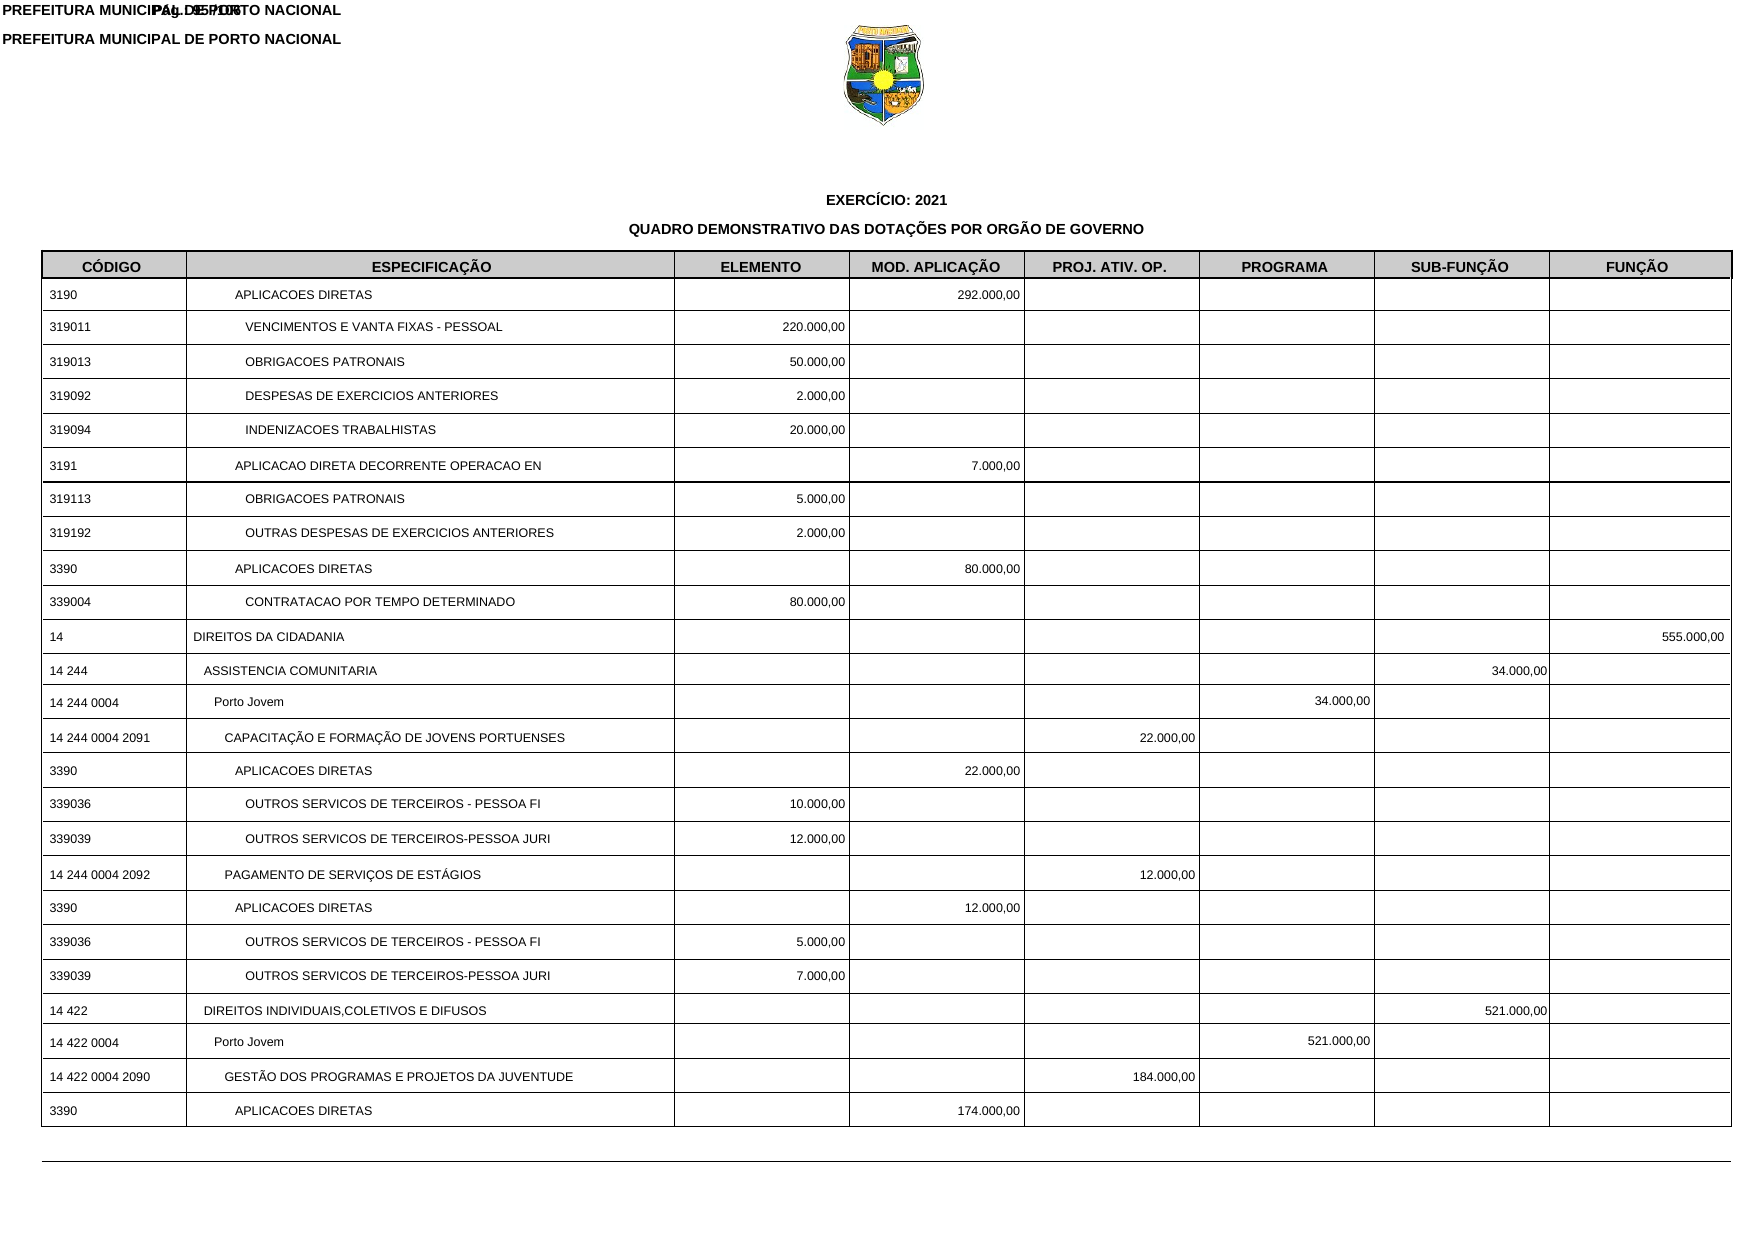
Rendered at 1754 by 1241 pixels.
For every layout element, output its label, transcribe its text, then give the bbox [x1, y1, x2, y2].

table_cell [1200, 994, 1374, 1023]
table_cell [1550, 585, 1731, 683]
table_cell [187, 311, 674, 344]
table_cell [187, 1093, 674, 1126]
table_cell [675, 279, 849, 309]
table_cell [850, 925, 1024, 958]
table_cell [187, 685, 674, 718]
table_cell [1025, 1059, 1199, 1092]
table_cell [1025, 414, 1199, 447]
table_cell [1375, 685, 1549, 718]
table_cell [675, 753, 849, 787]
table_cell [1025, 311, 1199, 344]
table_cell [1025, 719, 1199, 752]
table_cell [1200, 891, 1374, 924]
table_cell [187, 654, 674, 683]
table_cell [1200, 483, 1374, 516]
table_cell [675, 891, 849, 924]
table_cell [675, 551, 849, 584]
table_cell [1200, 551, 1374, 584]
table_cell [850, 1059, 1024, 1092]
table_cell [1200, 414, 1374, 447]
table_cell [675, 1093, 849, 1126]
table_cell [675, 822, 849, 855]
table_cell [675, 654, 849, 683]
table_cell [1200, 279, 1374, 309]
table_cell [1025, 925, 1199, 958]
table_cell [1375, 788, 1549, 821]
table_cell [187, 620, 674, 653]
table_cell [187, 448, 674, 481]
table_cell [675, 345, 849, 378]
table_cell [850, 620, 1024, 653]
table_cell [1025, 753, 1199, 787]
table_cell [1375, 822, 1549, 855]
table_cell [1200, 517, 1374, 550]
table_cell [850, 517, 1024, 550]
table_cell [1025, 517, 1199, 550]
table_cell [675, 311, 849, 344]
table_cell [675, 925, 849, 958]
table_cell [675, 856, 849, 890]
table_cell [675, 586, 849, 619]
picture [843, 25, 925, 130]
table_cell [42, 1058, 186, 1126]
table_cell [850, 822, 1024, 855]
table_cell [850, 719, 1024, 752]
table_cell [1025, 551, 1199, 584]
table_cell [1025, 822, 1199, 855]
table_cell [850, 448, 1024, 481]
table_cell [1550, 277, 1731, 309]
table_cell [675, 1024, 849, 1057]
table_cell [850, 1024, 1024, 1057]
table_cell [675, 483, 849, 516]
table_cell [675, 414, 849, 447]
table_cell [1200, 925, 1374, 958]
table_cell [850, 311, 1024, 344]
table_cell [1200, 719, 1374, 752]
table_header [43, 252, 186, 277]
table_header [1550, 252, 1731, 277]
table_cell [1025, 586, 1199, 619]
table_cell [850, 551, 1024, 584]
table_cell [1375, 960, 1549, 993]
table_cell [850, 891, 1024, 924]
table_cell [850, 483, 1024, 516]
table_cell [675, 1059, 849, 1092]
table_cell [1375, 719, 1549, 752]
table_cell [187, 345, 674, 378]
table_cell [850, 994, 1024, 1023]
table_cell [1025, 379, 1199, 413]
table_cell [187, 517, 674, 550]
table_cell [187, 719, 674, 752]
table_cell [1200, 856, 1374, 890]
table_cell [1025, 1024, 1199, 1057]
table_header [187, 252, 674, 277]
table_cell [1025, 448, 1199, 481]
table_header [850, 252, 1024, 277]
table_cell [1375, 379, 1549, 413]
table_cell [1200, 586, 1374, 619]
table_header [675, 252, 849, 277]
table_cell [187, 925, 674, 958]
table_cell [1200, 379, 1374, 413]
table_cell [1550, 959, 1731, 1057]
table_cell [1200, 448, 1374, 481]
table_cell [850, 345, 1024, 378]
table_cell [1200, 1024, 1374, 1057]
text QUADRO DEMONSTRATIVO DAS DOTAÇÕES POR ORGÃO DE GOVERNO [626, 221, 1147, 238]
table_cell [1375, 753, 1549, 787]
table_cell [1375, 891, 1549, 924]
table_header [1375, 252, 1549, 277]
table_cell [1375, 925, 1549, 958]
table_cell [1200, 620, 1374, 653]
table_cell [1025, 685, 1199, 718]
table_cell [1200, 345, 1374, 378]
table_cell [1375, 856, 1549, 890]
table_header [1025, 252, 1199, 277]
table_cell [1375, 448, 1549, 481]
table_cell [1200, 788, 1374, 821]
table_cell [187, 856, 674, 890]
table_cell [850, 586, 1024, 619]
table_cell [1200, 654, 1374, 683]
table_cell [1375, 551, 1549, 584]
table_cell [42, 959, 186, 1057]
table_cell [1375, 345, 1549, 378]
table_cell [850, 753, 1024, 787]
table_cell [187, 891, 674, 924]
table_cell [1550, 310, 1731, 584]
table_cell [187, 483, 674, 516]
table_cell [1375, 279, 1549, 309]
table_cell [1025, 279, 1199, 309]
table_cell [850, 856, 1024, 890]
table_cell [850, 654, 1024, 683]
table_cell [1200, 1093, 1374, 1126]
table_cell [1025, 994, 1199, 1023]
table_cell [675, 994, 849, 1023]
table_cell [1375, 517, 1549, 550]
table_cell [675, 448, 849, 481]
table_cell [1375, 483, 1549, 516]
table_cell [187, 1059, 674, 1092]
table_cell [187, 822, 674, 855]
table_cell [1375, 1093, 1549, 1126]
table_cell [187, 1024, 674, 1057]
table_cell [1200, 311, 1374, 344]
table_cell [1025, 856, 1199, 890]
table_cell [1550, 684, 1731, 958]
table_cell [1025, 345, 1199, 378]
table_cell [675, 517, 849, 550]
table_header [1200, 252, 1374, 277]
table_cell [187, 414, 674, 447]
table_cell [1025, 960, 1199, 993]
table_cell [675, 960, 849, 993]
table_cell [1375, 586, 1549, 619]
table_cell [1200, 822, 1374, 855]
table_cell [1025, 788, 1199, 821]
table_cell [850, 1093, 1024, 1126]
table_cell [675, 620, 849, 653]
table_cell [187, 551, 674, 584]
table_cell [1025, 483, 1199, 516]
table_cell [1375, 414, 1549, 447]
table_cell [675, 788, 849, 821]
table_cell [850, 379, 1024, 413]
text EXERCÍCIO: 2021 [626, 192, 1147, 208]
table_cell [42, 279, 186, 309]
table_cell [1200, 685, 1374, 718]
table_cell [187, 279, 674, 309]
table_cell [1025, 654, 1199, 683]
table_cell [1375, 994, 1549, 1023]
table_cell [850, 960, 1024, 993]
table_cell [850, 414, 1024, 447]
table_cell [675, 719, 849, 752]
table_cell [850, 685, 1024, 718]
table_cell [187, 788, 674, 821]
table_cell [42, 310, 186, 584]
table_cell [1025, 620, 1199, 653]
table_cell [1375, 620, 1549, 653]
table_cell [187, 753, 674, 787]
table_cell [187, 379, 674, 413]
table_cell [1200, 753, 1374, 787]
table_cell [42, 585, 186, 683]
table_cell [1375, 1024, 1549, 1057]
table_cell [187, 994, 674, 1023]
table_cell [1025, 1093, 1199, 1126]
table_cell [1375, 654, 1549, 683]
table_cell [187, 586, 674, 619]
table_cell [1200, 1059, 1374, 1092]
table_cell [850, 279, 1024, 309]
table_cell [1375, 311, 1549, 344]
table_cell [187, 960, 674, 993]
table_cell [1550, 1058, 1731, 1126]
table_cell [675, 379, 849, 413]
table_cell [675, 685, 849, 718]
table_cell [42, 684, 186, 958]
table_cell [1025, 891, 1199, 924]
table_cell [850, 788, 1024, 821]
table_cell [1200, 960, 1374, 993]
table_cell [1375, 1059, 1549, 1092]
